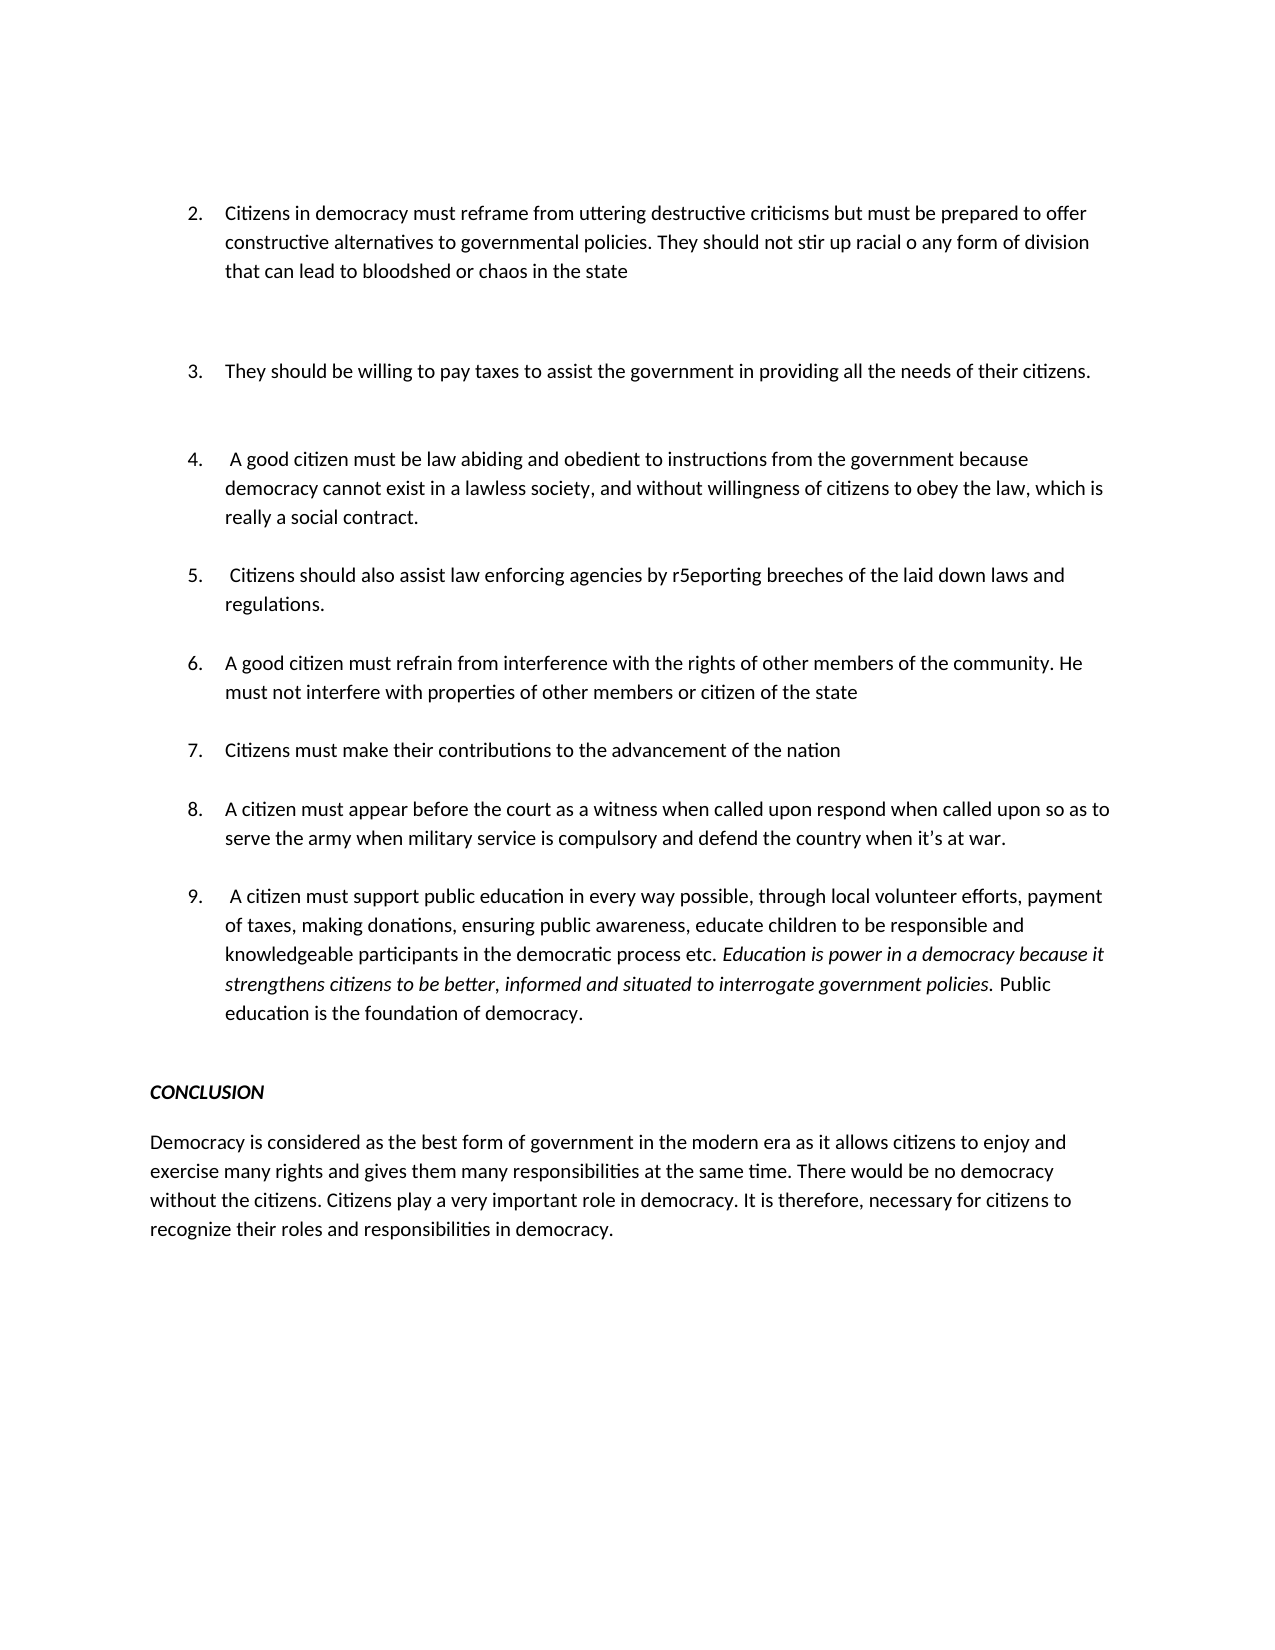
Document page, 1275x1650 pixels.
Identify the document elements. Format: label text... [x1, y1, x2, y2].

list Citizens should also assist law enforcing agencies by r5eporting breeches of the laid down laws and regulations. [187, 562, 1125, 617]
list Citizens in democracy must reframe from uttering destructive criticisms but must be prepared to offer constructive alternatives to governmental policies. They should not stir up racial o any form of division that can lead to bloodshed or chaos in the state [187, 200, 1125, 284]
list A citizen must support public education in every way possible, through local volunteer efforts, payment of taxes, making donations, ensuring public awareness, educate children to be responsible and knowledgeable participants in the democratic process etc. Education is power in a democracy because it strengthens citizens to be better, informed and situated to interrogate government policies. Public education is the foundation of democracy. [187, 883, 1125, 1025]
list A citizen must appear before the court as a witness when called upon respond when called upon so as to serve the army when military service is compulsory and defend the country when it’s at war. [187, 796, 1125, 850]
text CONCLUSION [150, 1079, 1125, 1104]
list A good citizen must be law abiding and obedient to instructions from the government because democracy cannot exist in a lawless society, and without willingness of citizens to obey the law, which is really a social contract. [187, 446, 1125, 529]
list They should be willing to pay taxes to assist the government in providing all the needs of their citizens. [187, 358, 1125, 384]
list A good citizen must refrain from interference with the rights of other members of the community. He must not interfere with properties of other members or citizen of the state [187, 650, 1125, 704]
list Citizens must make their contributions to the advancement of the nation [187, 737, 1125, 763]
text Democracy is considered as the best form of government in the modern era as it allows citizens to enjoy and exercise many rights and gives them many responsibilities at the same time. There would be no democracy without the citizens. Citizens play a very important role in democracy. It is therefore, necessary for citizens to recognize their roles and responsibilities in democracy. [150, 1129, 1125, 1242]
